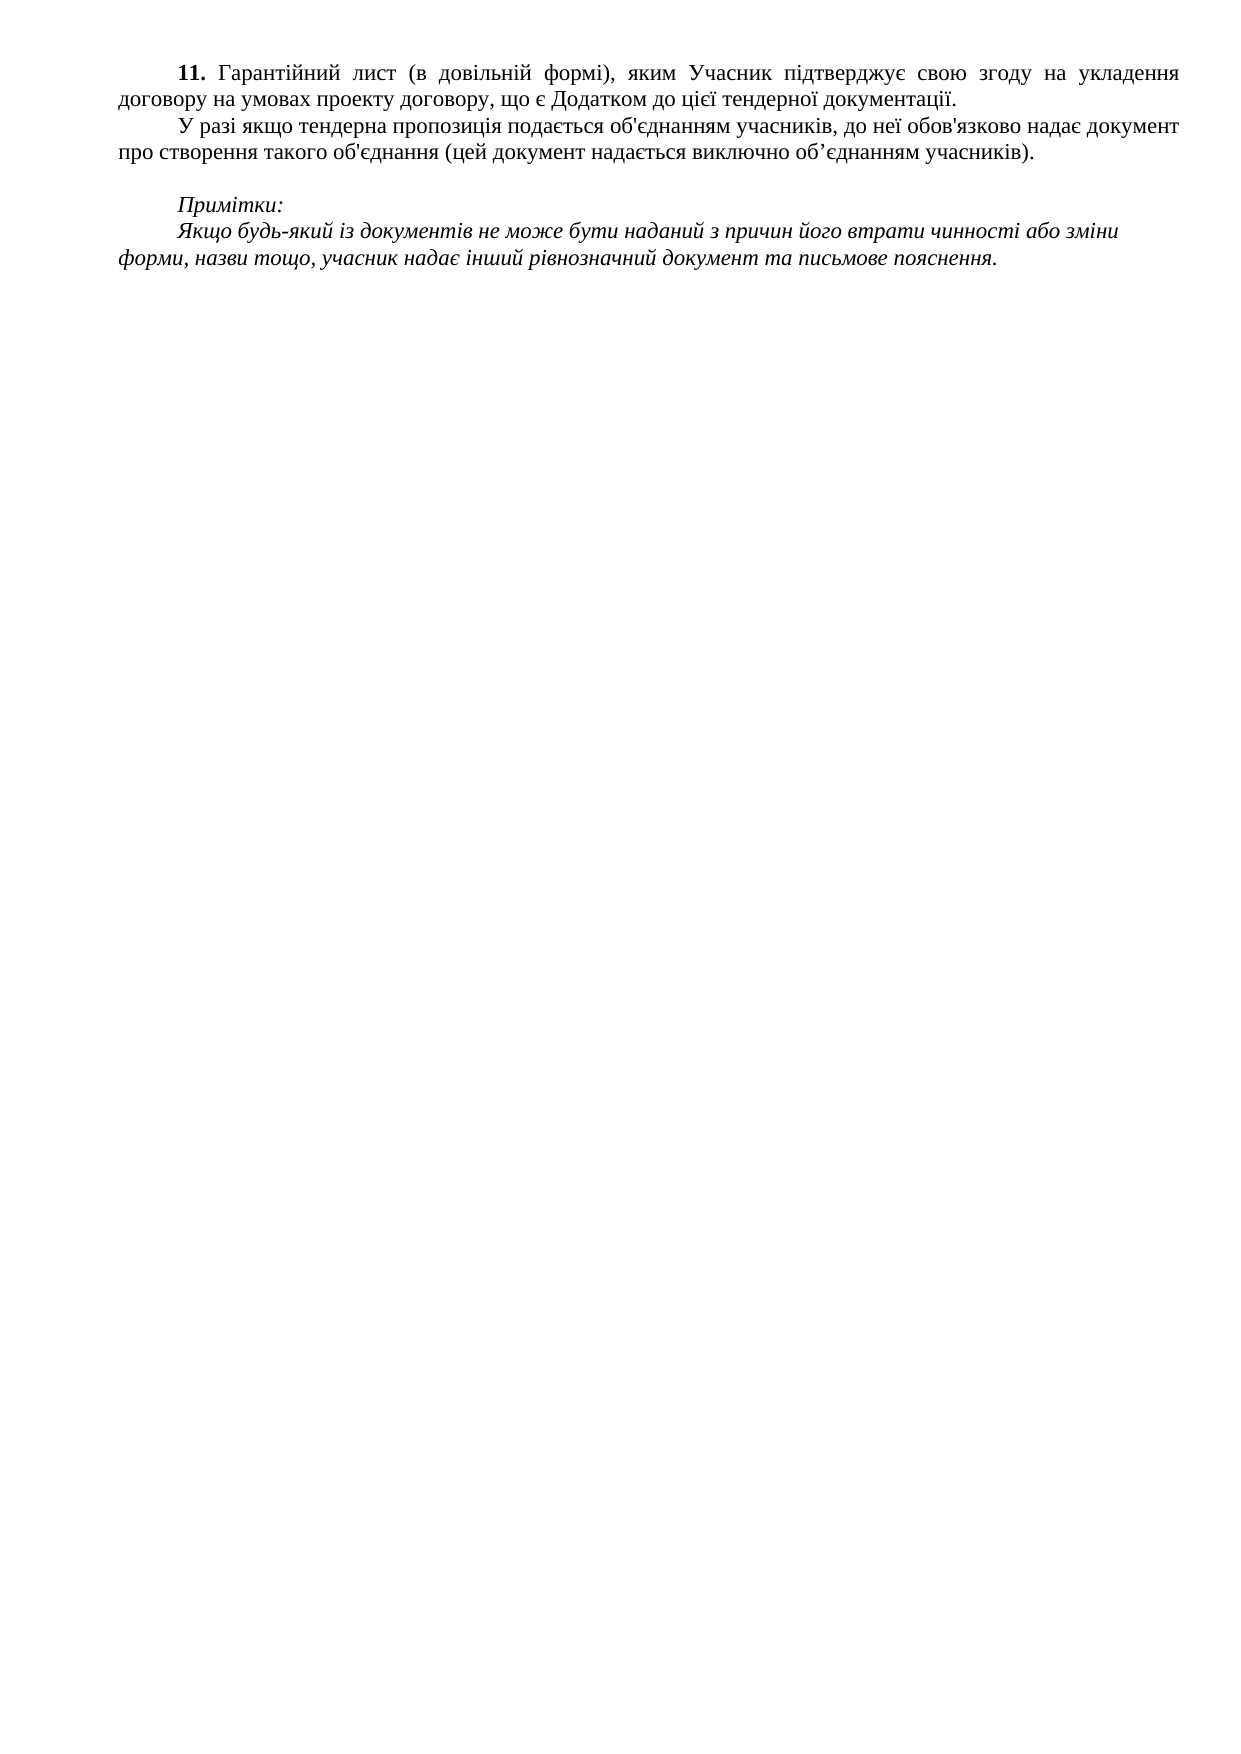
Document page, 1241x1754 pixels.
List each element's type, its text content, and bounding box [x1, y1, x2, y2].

text Якщо будь-який із документів не може бути наданий з причин його втрати чинності або зміни форми, назви тощо, учасник надає інший рівнозначний документ та письмове пояснення. [118, 217, 1181, 270]
text 11. Гарантійний лист (в довільній формі), яким Учасник підтверджує свою згоду на укладення договору на умовах проекту договору, що є Додатком до цієї тендерної документації. [118, 59, 1181, 112]
text У разі якщо тендерна пропозиція подається об'єднанням учасників, до неї обов'язково надає документ про створення такого об'єднання (цей документ надається виключно об’єднанням учасників). [118, 112, 1181, 164]
text Примітки: [118, 191, 1181, 217]
